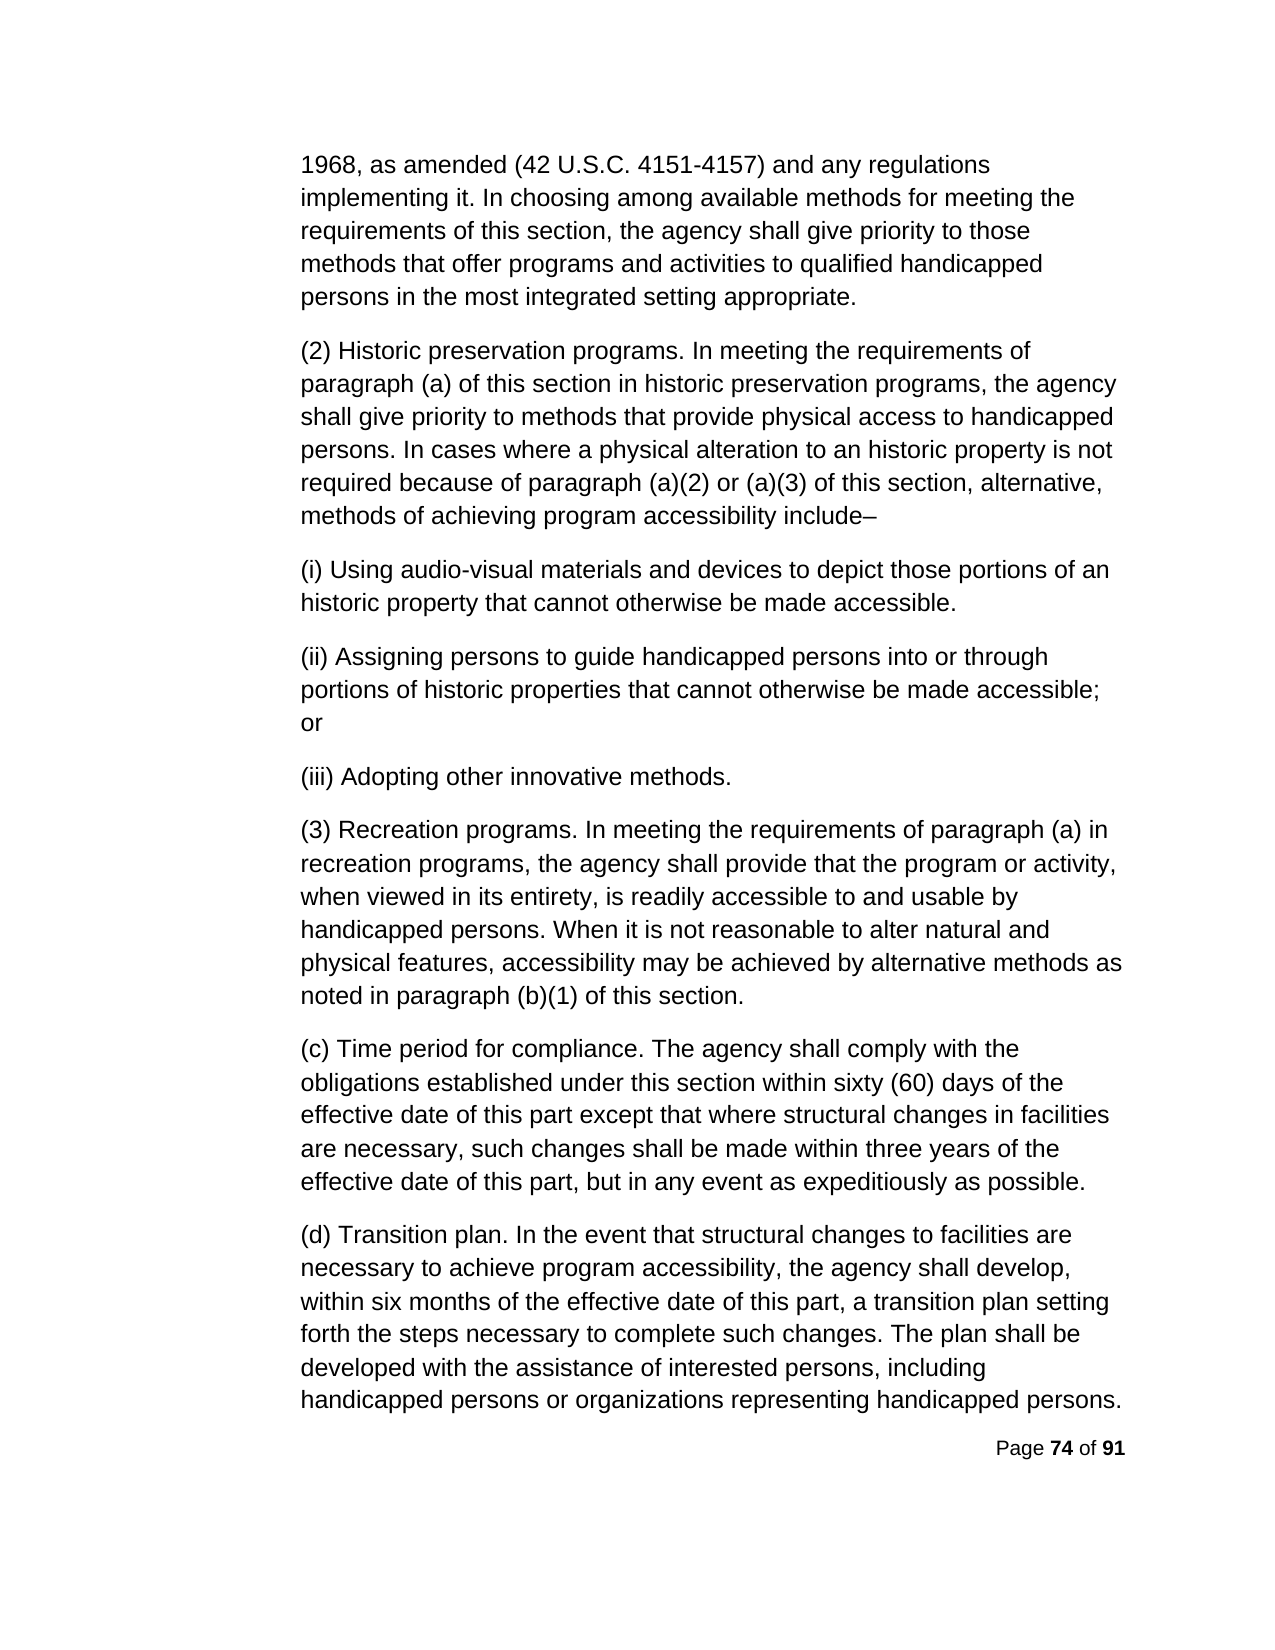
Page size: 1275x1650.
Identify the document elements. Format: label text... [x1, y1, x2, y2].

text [300, 150, 1125, 311]
text (c) Time period for compliance. The agency shall comply with the obligations established under this section within sixty (60) days of the effective date of this part except that where structural changes in facilities are necessary, such changes shall be made within three years of the effective date of this part, but in any event as expeditiously as possible. [300, 1034, 1125, 1195]
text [300, 1220, 1125, 1414]
text (2) Historic preservation programs. In meeting the requirements of paragraph (a) of this section in historic preservation programs, the agency shall give priority to methods that provide physical access to handicapped persons. In cases where a physical alteration to an historic property is not required because of paragraph (a)(2) or (a)(3) of this section, alternative, methods of achieving program accessibility include– [300, 336, 1125, 530]
text (3) Recreation programs. In meeting the requirements of paragraph (a) in recreation programs, the agency shall provide that the program or activity, when viewed in its entirety, is readily accessible to and usable by handicapped persons. When it is not reasonable to alter natural and physical features, accessibility may be achieved by alternative methods as noted in paragraph (b)(1) of this section. [300, 816, 1125, 1009]
text (ii) Assigning persons to guide handicapped persons into or through portions of historic properties that cannot otherwise be made accessible; or [300, 642, 1125, 737]
text (i) Using audio-visual materials and devices to depict those portions of an historic property that cannot otherwise be made accessible. [300, 555, 1125, 617]
text (iii) Adopting other innovative methods. [300, 762, 1125, 790]
